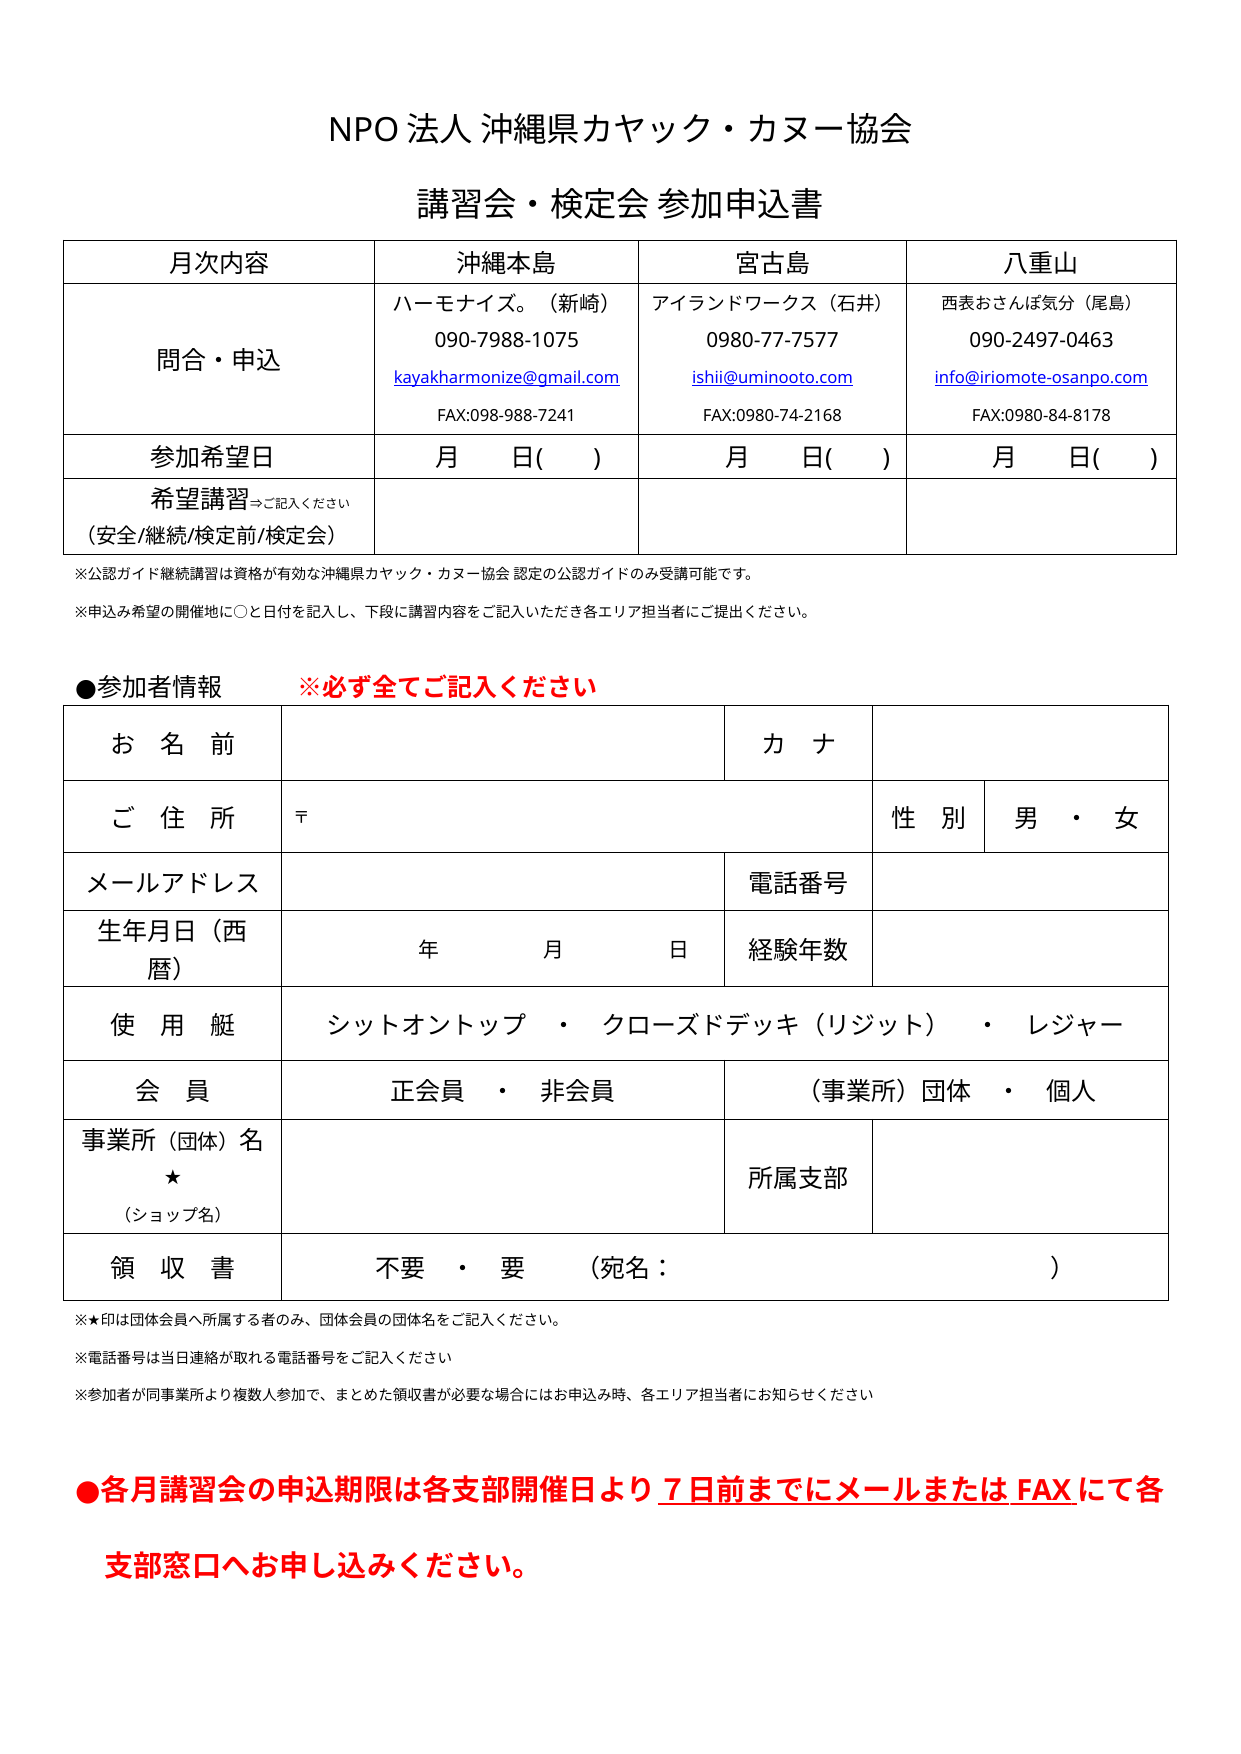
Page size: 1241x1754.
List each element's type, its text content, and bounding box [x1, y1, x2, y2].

table_cell 電話番号 [725, 853, 872, 910]
text ※申込み希望の開催地に○と日付を記入し、下段に講習内容をご記入いただき各エリア担当者にご提出ください。 [75, 592, 1165, 629]
table_cell 所属支部 [725, 1120, 872, 1232]
table_cell 会 員 [64, 1061, 281, 1119]
table_cell 不要 ・ 要 （宛名： ） [282, 1234, 1168, 1300]
table_header お 名 前 [64, 706, 281, 780]
table_cell 生年月日（西暦） [64, 911, 281, 986]
table_cell ハーモナイズ。（新崎） 090-7988-1075 kayakharmonize@gmail.com FAX:098-988-7241 [375, 284, 638, 434]
table_cell 年 月 日 [282, 911, 724, 986]
table_cell [873, 911, 1168, 986]
table_header 沖縄本島 [375, 241, 638, 283]
table_cell シットオントップ ・ クローズドデッキ（リジット） ・ レジャー [282, 987, 1168, 1059]
text ※公認ガイド継続講習は資格が有効な沖縄県カヤック・カヌー協会 認定の公認ガイドのみ受講可能です。 [75, 555, 1165, 592]
table_cell 経験年数 [725, 911, 872, 986]
table_header [873, 706, 1168, 780]
table_cell [907, 479, 1176, 553]
table_cell [282, 853, 724, 910]
table_header 月次内容 [64, 241, 374, 283]
table_cell 希望講習⇒ご記入ください （安全/継続/検定前/検定会） [64, 479, 374, 553]
table_cell 問合・申込 [64, 284, 374, 434]
table_cell メールアドレス [64, 853, 281, 910]
table_cell [639, 479, 906, 553]
text ●参加者情報 ※必ず全てご記入ください [75, 667, 1165, 704]
table_cell 月 日( ) [907, 435, 1176, 477]
table_cell アイランドワークス（石井） 0980-77-7577 ishii@uminooto.com FAX:0980-74-2168 [639, 284, 906, 434]
table_header [282, 706, 724, 780]
text NPO法人 沖縄県カヤック・カヌー協会 [75, 89, 1165, 164]
text 講習会・検定会 参加申込書 [75, 164, 1165, 239]
table_header カ ナ [725, 706, 872, 780]
table_cell 〒 [282, 781, 872, 852]
table_cell ご 住 所 [64, 781, 281, 852]
table_cell 月 日( ) [375, 435, 638, 477]
text ※電話番号は当日連絡が取れる電話番号をご記入ください [75, 1338, 1165, 1376]
text ※★印は団体会員へ所属する者のみ、団体会員の団体名をご記入ください。 [75, 1301, 1165, 1338]
table_cell 領 収 書 [64, 1234, 281, 1300]
text ●各月講習会の申込期限は各支部開催日より７日前までにメールまたはFAXにて各支部窓口へお申し込みください。 [75, 1451, 1165, 1601]
table_cell 月 日( ) [639, 435, 906, 477]
table_cell 西表おさんぽ気分（尾島） 090-2497-0463 info@iriomote-osanpo.com FAX:0980-84-8178 [907, 284, 1176, 434]
table_cell 使 用 艇 [64, 987, 281, 1059]
text ※参加者が同事業所より複数人参加で、まとめた領収書が必要な場合にはお申込み時、各エリア担当者にお知らせください [75, 1376, 1165, 1413]
table_cell [375, 479, 638, 553]
table_cell （事業所）団体 ・ 個人 [725, 1061, 1168, 1119]
table_cell [873, 853, 1168, 910]
table_cell 参加希望日 [64, 435, 374, 477]
table_cell 性 別 [873, 781, 984, 852]
table_cell [282, 1120, 724, 1232]
table_cell [873, 1120, 1168, 1232]
table_header 宮古島 [639, 241, 906, 283]
table_cell 男 ・ 女 [985, 781, 1168, 852]
table_header 八重山 [907, 241, 1176, 283]
table_cell 正会員 ・ 非会員 [282, 1061, 724, 1119]
table_cell 事業所（団体）名 ★ （ショップ名） [64, 1120, 281, 1232]
